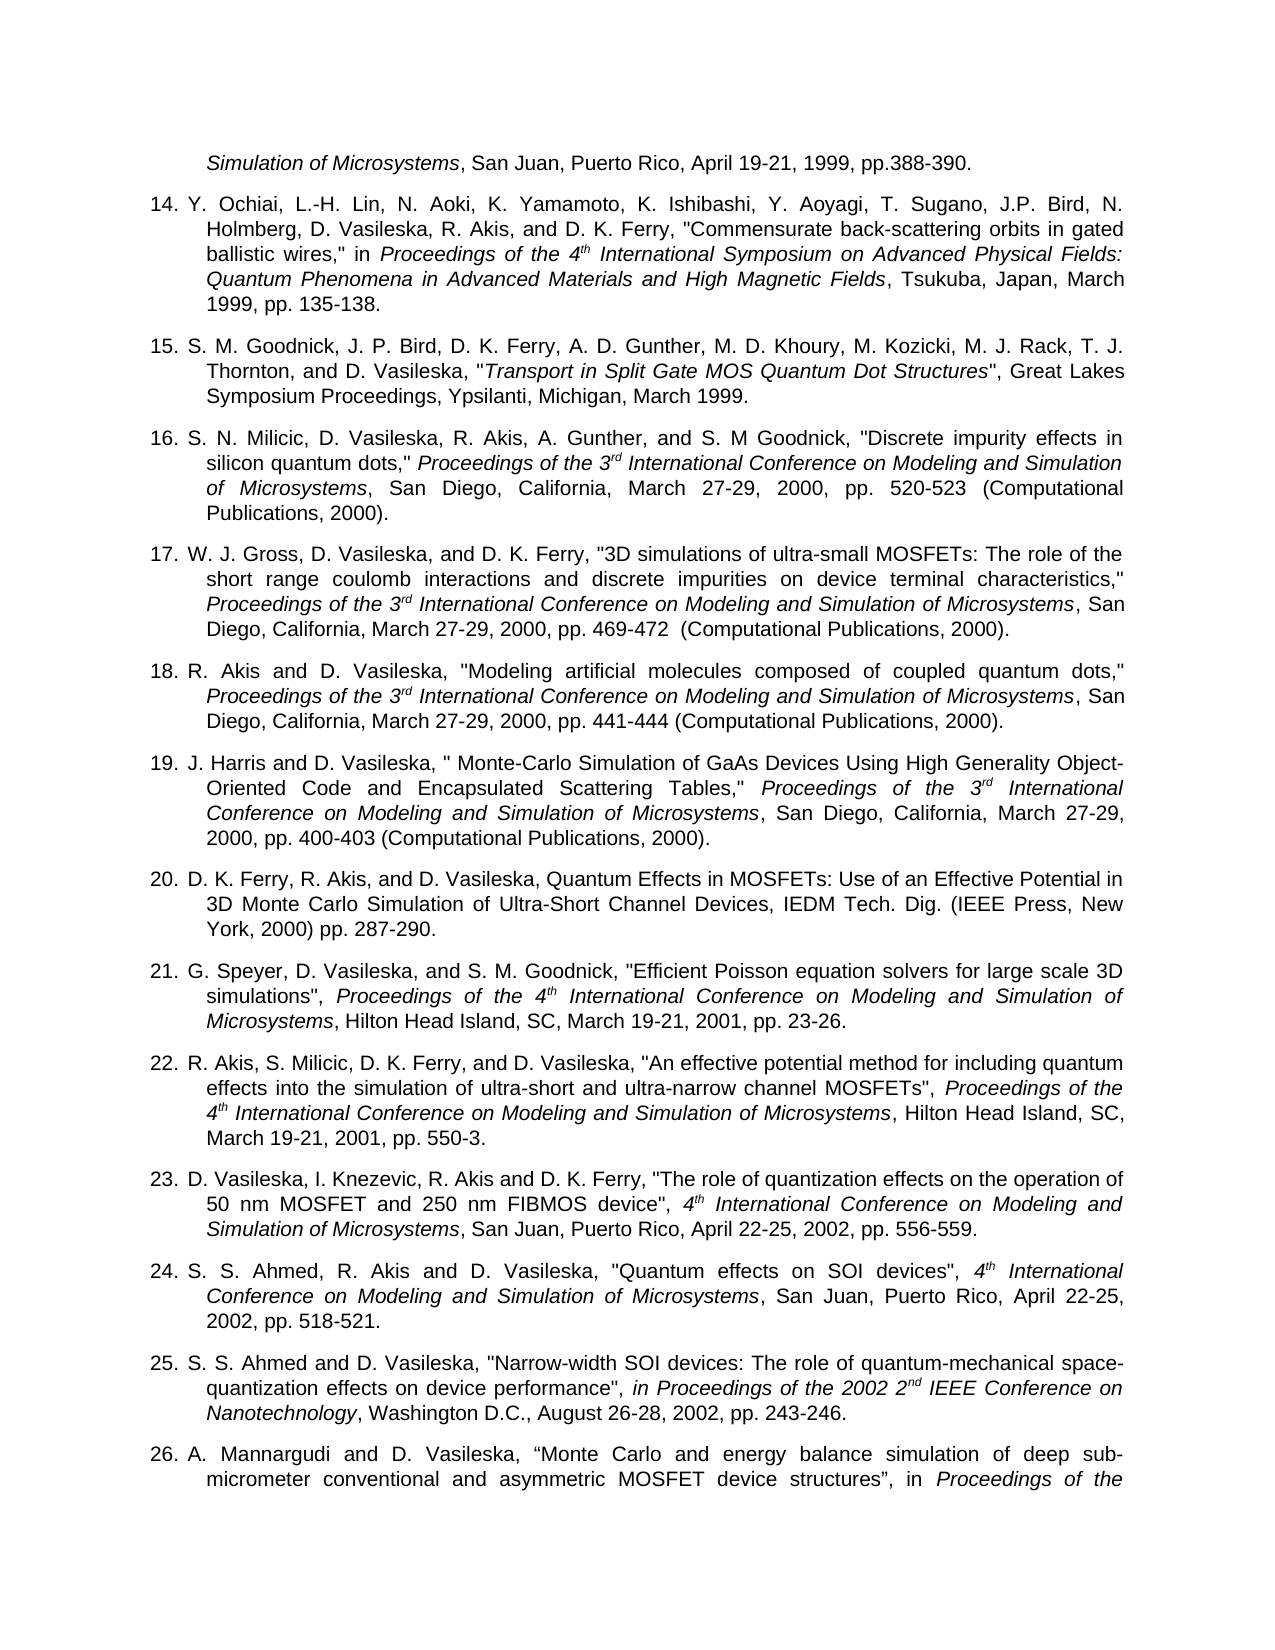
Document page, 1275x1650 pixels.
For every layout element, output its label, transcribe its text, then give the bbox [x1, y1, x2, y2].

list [150, 150, 1125, 175]
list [150, 1442, 1125, 1492]
list D. Vasileska, I. Knezevic, R. Akis and D. K. Ferry, "The role of quantization effects on the operation of 50 nm MOSFET and 250 nm FIBMOS device", 4th International Conference on Modeling and Simulation of Microsystems, San Juan, Puerto Rico, April 22-25, 2002, pp. 556-559. [150, 1167, 1125, 1242]
list S. S. Ahmed, R. Akis and D. Vasileska, "Quantum effects on SOI devices", 4th International Conference on Modeling and Simulation of Microsystems, San Juan, Puerto Rico, April 22-25, 2002, pp. 518-521. [150, 1258, 1125, 1333]
list S. N. Milicic, D. Vasileska, R. Akis, A. Gunther, and S. M Goodnick, "Discrete impurity effects in silicon quantum dots," Proceedings of the 3rd International Conference on Modeling and Simulation of Microsystems, San Diego, California, March 27-29, 2000, pp. 520-523 (Computational Publications, 2000). [150, 425, 1125, 525]
list Y. Ochiai, L.-H. Lin, N. Aoki, K. Yamamoto, K. Ishibashi, Y. Aoyagi, T. Sugano, J.P. Bird, N. Holmberg, D. Vasileska, R. Akis, and D. K. Ferry, "Commensurate back-scattering orbits in gated ballistic wires," in Proceedings of the 4th International Symposium on Advanced Physical Fields: Quantum Phenomena in Advanced Materials and High Magnetic Fields, Tsukuba, Japan, March 1999, pp. 135-138. [150, 192, 1125, 317]
list R. Akis and D. Vasileska, "Modeling artificial molecules composed of coupled quantum dots," Proceedings of the 3rd International Conference on Modeling and Simulation of Microsystems, San Diego, California, March 27-29, 2000, pp. 441-444 (Computational Publications, 2000). [150, 658, 1125, 733]
list S. S. Ahmed and D. Vasileska, "Narrow-width SOI devices: The role of quantum-mechanical space-quantization effects on device performance", in Proceedings of the 2002 2nd IEEE Conference on Nanotechnology, Washington D.C., August 26-28, 2002, pp. 243-246. [150, 1350, 1125, 1425]
list W. J. Gross, D. Vasileska, and D. K. Ferry, "3D simulations of ultra-small MOSFETs: The role of the short range coulomb interactions and discrete impurities on device terminal characteristics," Proceedings of the 3rd International Conference on Modeling and Simulation of Microsystems, San Diego, California, March 27-29, 2000, pp. 469-472 (Computational Publications, 2000). [150, 542, 1125, 642]
list D. K. Ferry, R. Akis, and D. Vasileska, Quantum Effects in MOSFETs: Use of an Effective Potential in 3D Monte Carlo Simulation of Ultra-Short Channel Devices, IEDM Tech. Dig. (IEEE Press, New York, 2000) pp. 287-290. [150, 867, 1125, 942]
list J. Harris and D. Vasileska, " Monte-Carlo Simulation of GaAs Devices Using High Generality Object-Oriented Code and Encapsulated Scattering Tables," Proceedings of the 3rd International Conference on Modeling and Simulation of Microsystems, San Diego, California, March 27-29, 2000, pp. 400-403 (Computational Publications, 2000). [150, 750, 1125, 850]
list R. Akis, S. Milicic, D. K. Ferry, and D. Vasileska, "An effective potential method for including quantum effects into the simulation of ultra-short and ultra-narrow channel MOSFETs", Proceedings of the 4th International Conference on Modeling and Simulation of Microsystems, Hilton Head Island, SC, March 19-21, 2001, pp. 550-3. [150, 1050, 1125, 1150]
list G. Speyer, D. Vasileska, and S. M. Goodnick, "Efficient Poisson equation solvers for large scale 3D simulations", Proceedings of the 4th International Conference on Modeling and Simulation of Microsystems, Hilton Head Island, SC, March 19-21, 2001, pp. 23-26. [150, 958, 1125, 1033]
list S. M. Goodnick, J. P. Bird, D. K. Ferry, A. D. Gunther, M. D. Khoury, M. Kozicki, M. J. Rack, T. J. Thornton, and D. Vasileska, "Transport in Split Gate MOS Quantum Dot Structures", Great Lakes Symposium Proceedings, Ypsilanti, Michigan, March 1999. [150, 333, 1125, 408]
